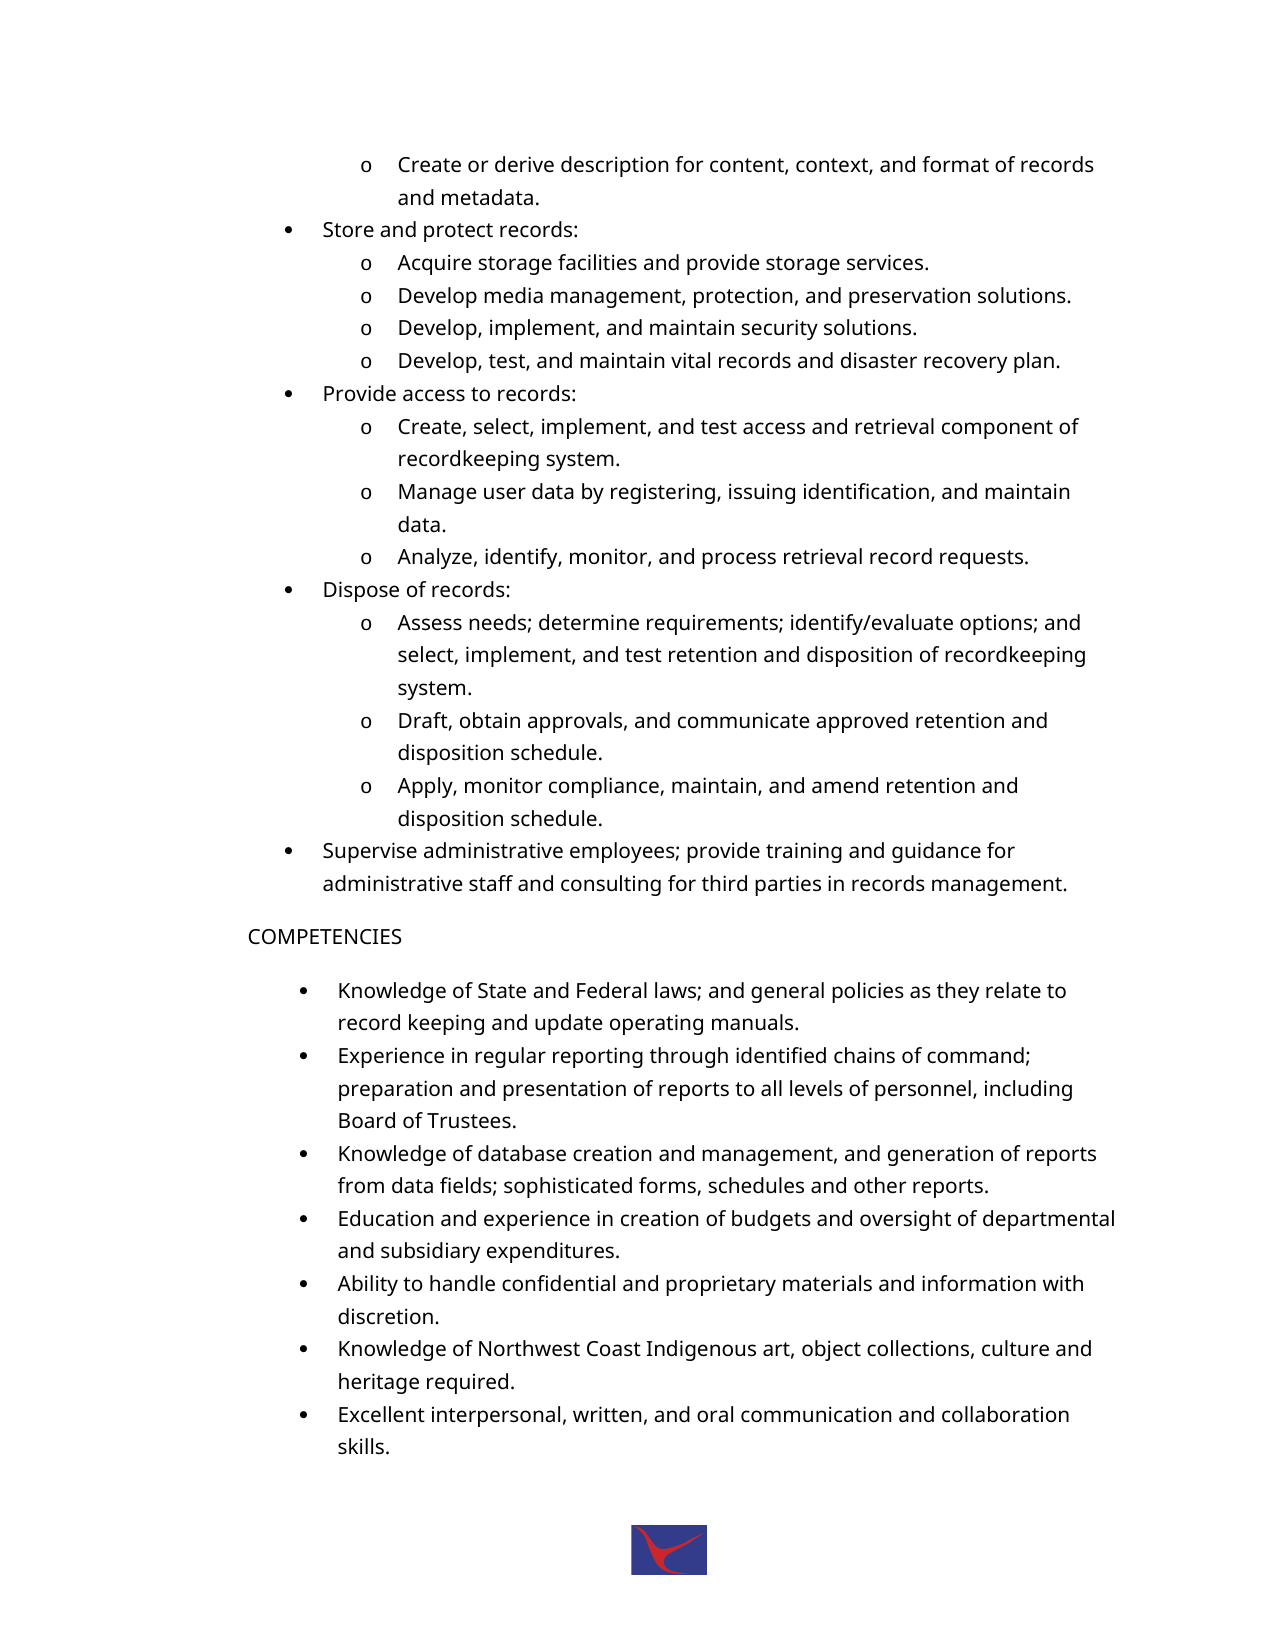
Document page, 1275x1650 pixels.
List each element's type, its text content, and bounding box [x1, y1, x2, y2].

list Develop, implement, and maintain security solutions. [360, 313, 1125, 342]
list Knowledge of database creation and management, and generation of reports from data fields; sophisticated forms, schedules and other reports. [300, 1139, 1125, 1200]
list Experience in regular reporting through identified chains of command; preparation and presentation of reports to all levels of personnel, including Board of Trustees. [300, 1041, 1125, 1135]
list Apply, monitor compliance, maintain, and amend retention and disposition schedule. [360, 771, 1125, 832]
list Analyze, identify, monitor, and process retrieval record requests. [360, 542, 1125, 571]
list Ability to handle confidential and proprietary materials and information with discretion. [300, 1269, 1125, 1330]
list Education and experience in creation of budgets and oversight of departmental and subsidiary expenditures. [300, 1204, 1125, 1265]
list Provide access to records: [285, 379, 1125, 408]
list Acquire storage facilities and provide storage services. [360, 248, 1125, 276]
list Draft, obtain approvals, and communicate approved retention and disposition schedule. [360, 706, 1125, 767]
list Knowledge of State and Federal laws; and general policies as they relate to record keeping and update operating manuals. [300, 976, 1125, 1037]
list Develop media management, protection, and preservation solutions. [360, 281, 1125, 309]
list Assess needs; determine requirements; identify/evaluate options; and select, implement, and test retention and disposition of recordkeeping system. [360, 608, 1125, 702]
list Develop, test, and maintain vital records and disaster recovery plan. [360, 346, 1125, 375]
list Create or derive description for content, context, and format of records and metadata. [360, 150, 1125, 211]
list Create, select, implement, and test access and retrieval component of recordkeeping system. [360, 412, 1125, 473]
list Dispose of records: [285, 575, 1125, 604]
list Manage user data by registering, issuing identification, and maintain data. [360, 477, 1125, 538]
list Supervise administrative employees; provide training and guidance for administrative staff and consulting for third parties in records management. [285, 836, 1125, 897]
text COMPETENCIES [247, 922, 1125, 951]
list Excellent interpersonal, written, and oral communication and collaboration skills. [300, 1400, 1125, 1461]
list Knowledge of Northwest Coast Indigenous art, object collections, culture and heritage required. [300, 1334, 1125, 1396]
list Store and protect records: [285, 215, 1125, 244]
picture [631, 1525, 707, 1575]
